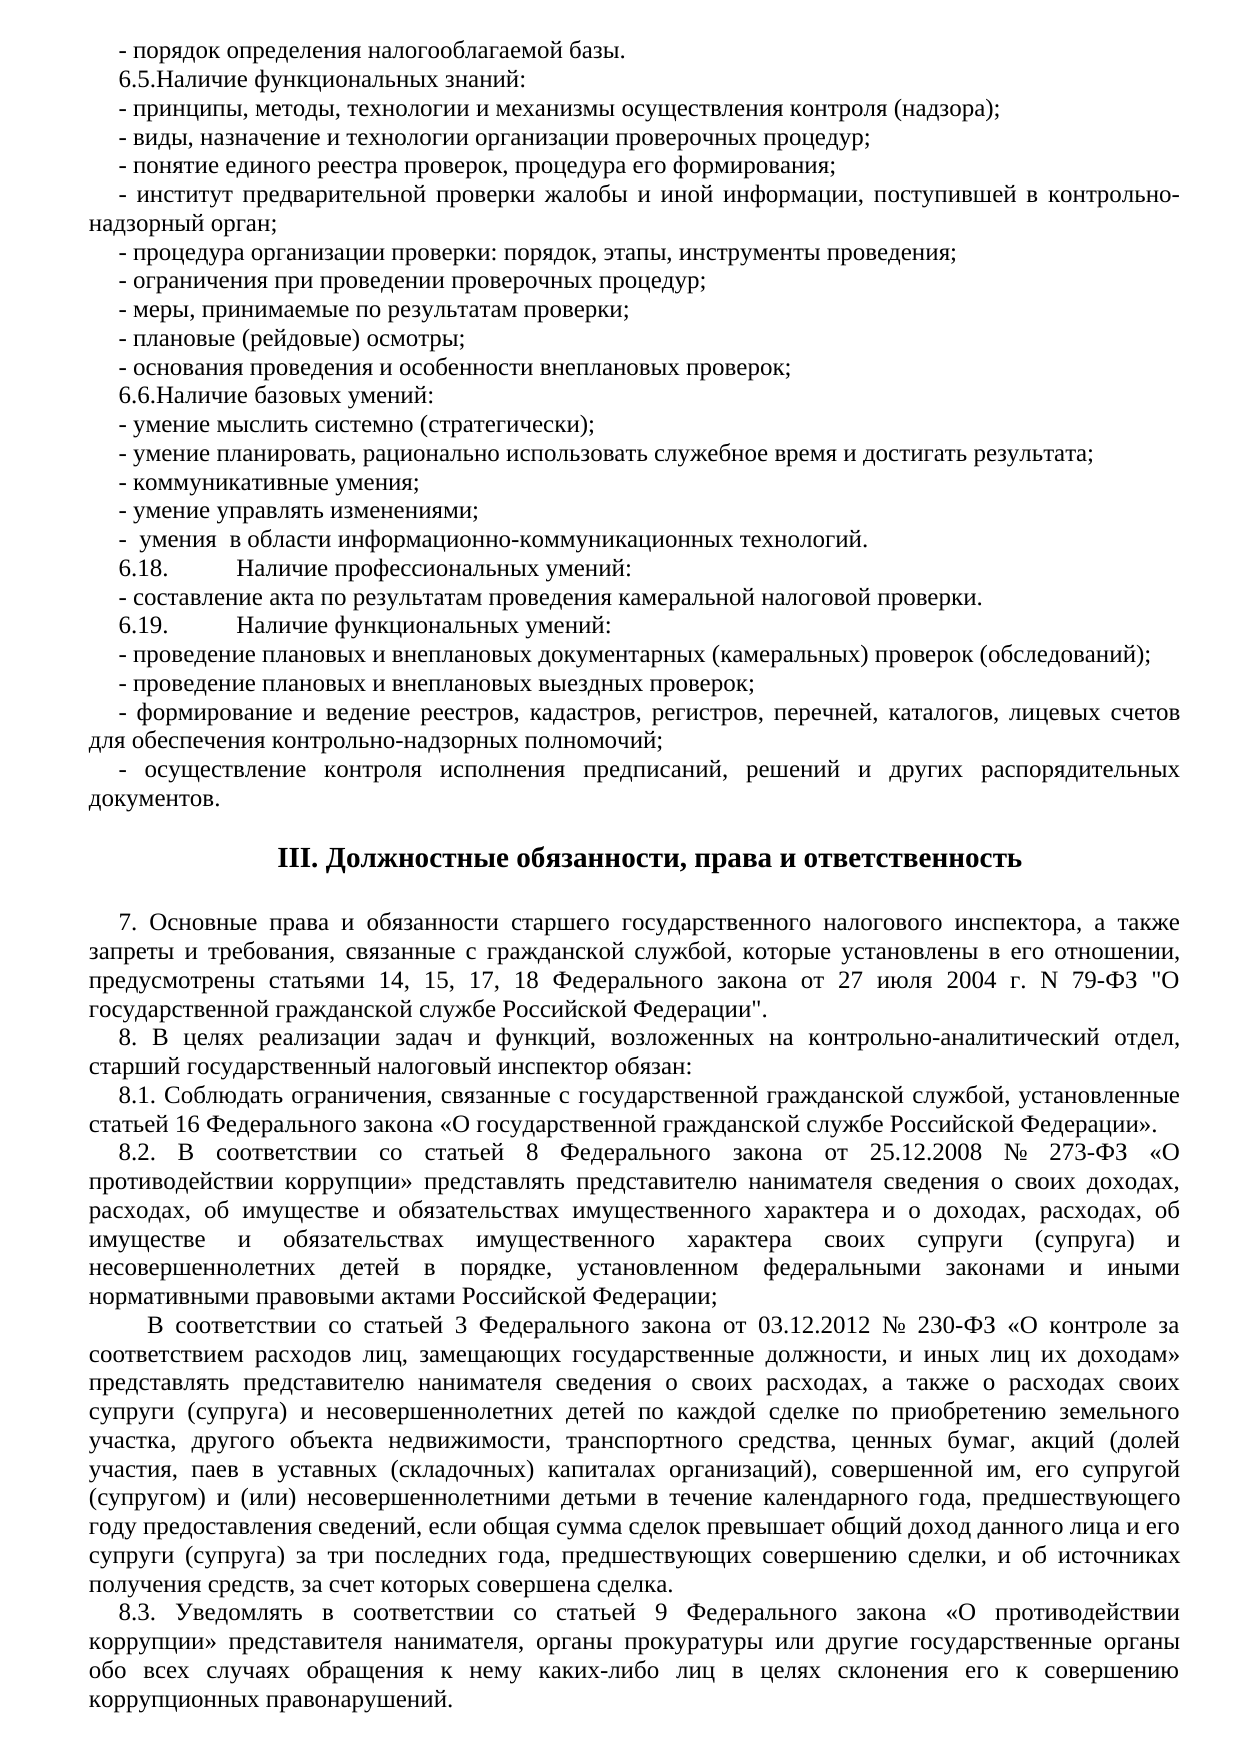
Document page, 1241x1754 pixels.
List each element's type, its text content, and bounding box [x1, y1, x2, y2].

text - порядок определения налогооблагаемой базы. [118, 35, 1181, 64]
text - меры, принимаемые по результатам проверки; [89, 294, 1181, 323]
text - процедура организации проверки: порядок, этапы, инструменты проведения; [89, 237, 1181, 265]
text 8. В целях реализации задач и функций, возложенных на контрольно-аналитический отдел, старший государственный налоговый инспектор обязан: [89, 1022, 1181, 1080]
text - понятие единого реестра проверок, процедура его формирования; [89, 150, 1181, 179]
text - проведение плановых и внеплановых выездных проверок; [89, 668, 1181, 697]
text - плановые (рейдовые) осмотры; [89, 323, 1181, 352]
text В соответствии со статьей 3 Федерального закона от 03.12.2012 № 230-ФЗ «О контроле за соответствием расходов лиц, замещающих государственные должности, и иных лиц их доходам» представлять представителю нанимателя сведения о своих расходах, а также о расходах своих супруги (супруга) и несовершеннолетних детей по каждой сделке по приобретению земельного участка, другого объекта недвижимости, транспортного средства, ценных бумаг, акций (долей участия, паев в уставных (складочных) капиталах организаций), совершенной им, его супругой (супругом) и (или) несовершеннолетними детьми в течение календарного года, предшествующего году предоставления сведений, если общая сумма сделок превышает общий доход данного лица и его супруги (супруга) за три последних года, предшествующих совершению сделки, и об источниках получения средств, за счет которых совершена сделка. [89, 1310, 1181, 1597]
text - институт предварительной проверки жалобы и иной информации, поступившей в контрольно-надзорный орган; [89, 179, 1181, 237]
text - проведение плановых и внеплановых документарных (камеральных) проверок (обследований); [89, 639, 1181, 668]
list Наличие профессиональных умений: [118, 553, 1181, 582]
text 6.6.Наличие базовых умений: [118, 380, 1181, 409]
text 8.2. В соответствии со статьей 8 Федерального закона от 25.12.2008 № 273-ФЗ «О противодействии коррупции» представлять представителю нанимателя сведения о своих доходах, расходах, об имуществе и обязательствах имущественного характера и о доходах, расходах, об имуществе и обязательствах имущественного характера своих супруги (супруга) и несовершеннолетних детей в порядке, установленном федеральными законами и иными нормативными правовыми актами Российской Федерации; [89, 1137, 1181, 1310]
text - умение мыслить системно (стратегически); [89, 409, 1181, 438]
text 6.5.Наличие функциональных знаний: [118, 64, 1181, 93]
text - составление акта по результатам проведения камеральной налоговой проверки. [118, 582, 1181, 610]
text - ограничения при проведении проверочных процедур; [89, 265, 1181, 294]
text - умение управлять изменениями; [89, 495, 1181, 524]
text - умения в области информационно-коммуникационных технологий. [89, 524, 1181, 553]
text - принципы, методы, технологии и механизмы осуществления контроля (надзора); [89, 93, 1181, 122]
text 7. Основные права и обязанности старшего государственного налогового инспектора, а также запреты и требования, связанные с гражданской службой, которые установлены в его отношении, предусмотрены статьями 14, 15, 17, 18 Федерального закона от 27 июля 2004 г. N 79-ФЗ "О государственной гражданской службе Российской Федерации". [89, 907, 1181, 1022]
text - умение планировать, рационально использовать служебное время и достигать результата; [89, 438, 1181, 467]
text III. Должностные обязанности, права и ответственность [89, 840, 1181, 874]
list Наличие функциональных умений: [118, 610, 1181, 639]
text - виды, назначение и технологии организации проверочных процедур; [89, 122, 1181, 150]
text - основания проведения и особенности внеплановых проверок; [89, 352, 1181, 380]
text 8.1. Соблюдать ограничения, связанные с государственной гражданской службой, установленные статьей 16 Федерального закона «О государственной гражданской службе Российской Федерации». [89, 1080, 1181, 1137]
text - коммуникативные умения; [89, 467, 1181, 495]
text 8.3. Уведомлять в соответствии со статьей 9 Федерального закона «О противодействии коррупции» представителя нанимателя, органы прокуратуры или другие государственные органы обо всех случаях обращения к нему каких-либо лиц в целях склонения его к совершению коррупционных правонарушений. [89, 1597, 1181, 1712]
text - осуществление контроля исполнения предписаний, решений и других распорядительных документов. [89, 754, 1181, 812]
text - формирование и ведение реестров, кадастров, регистров, перечней, каталогов, лицевых счетов для обеспечения контрольно-надзорных полномочий; [89, 697, 1181, 754]
